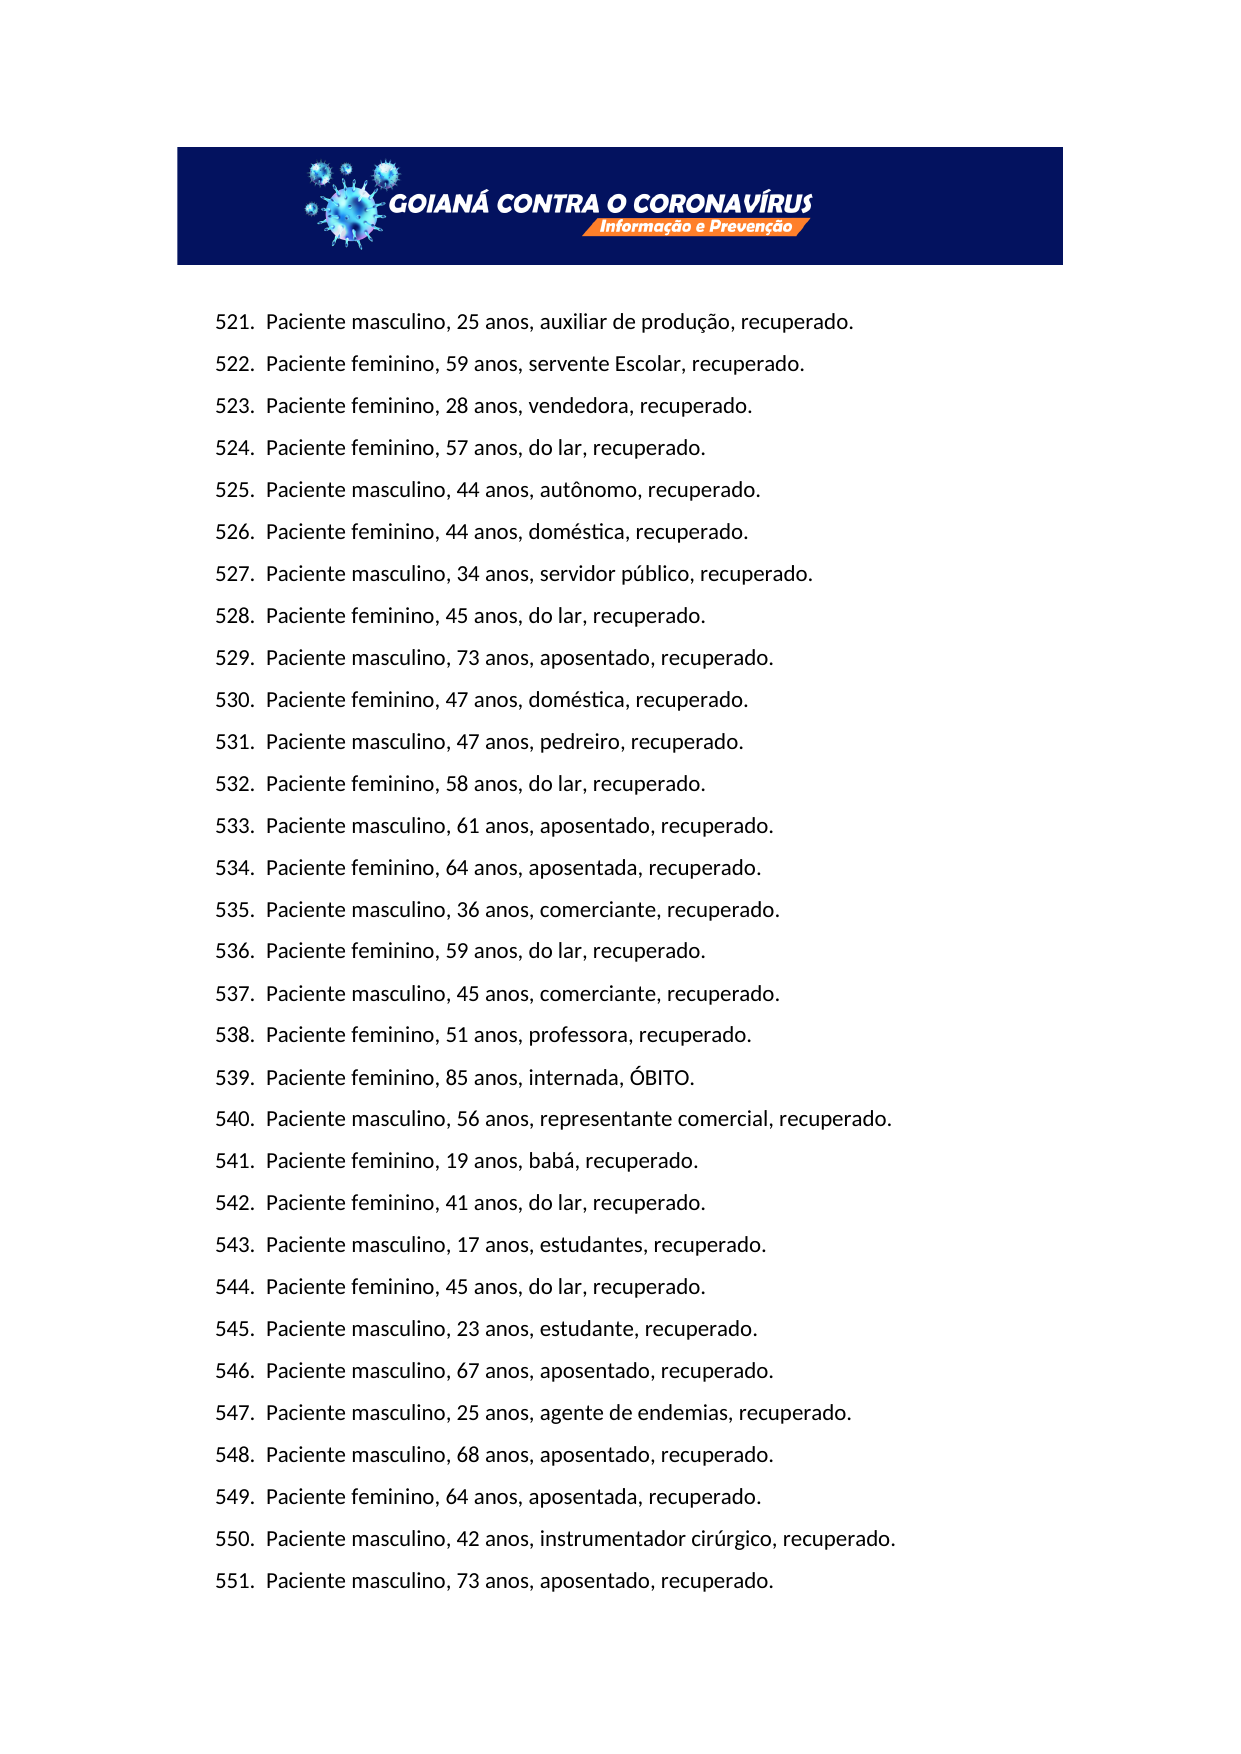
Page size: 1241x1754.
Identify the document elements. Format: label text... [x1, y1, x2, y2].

list Paciente feminino, 85 anos, internada, ÓBITO. [215, 1063, 1063, 1091]
list Paciente feminino, 41 anos, do lar, recuperado. [215, 1188, 1063, 1217]
picture [177, 147, 1063, 265]
list Paciente feminino, 59 anos, servente Escolar, recuperado. [215, 349, 1063, 377]
list Paciente feminino, 45 anos, do lar, recuperado. [215, 601, 1063, 629]
list Paciente feminino, 19 anos, babá, recuperado. [215, 1147, 1063, 1174]
list Paciente masculino, 73 anos, aposentado, recuperado. [215, 1566, 1063, 1594]
list Paciente masculino, 25 anos, agente de endemias, recuperado. [215, 1398, 1063, 1426]
list Paciente masculino, 47 anos, pedreiro, recuperado. [215, 727, 1063, 755]
list Paciente feminino, 45 anos, do lar, recuperado. [215, 1272, 1063, 1301]
list Paciente feminino, 64 anos, aposentada, recuperado. [215, 853, 1063, 881]
list Paciente masculino, 56 anos, representante comercial, recuperado. [215, 1104, 1063, 1133]
list Paciente masculino, 42 anos, instrumentador cirúrgico, recuperado. [215, 1524, 1063, 1552]
list Paciente masculino, 67 anos, aposentado, recuperado. [215, 1356, 1063, 1384]
list Paciente masculino, 34 anos, servidor público, recuperado. [215, 559, 1063, 587]
list Paciente masculino, 61 anos, aposentado, recuperado. [215, 811, 1063, 839]
list Paciente feminino, 47 anos, doméstica, recuperado. [215, 685, 1063, 713]
list Paciente masculino, 44 anos, autônomo, recuperado. [215, 475, 1063, 503]
list Paciente masculino, 23 anos, estudante, recuperado. [215, 1314, 1063, 1342]
list Paciente feminino, 28 anos, vendedora, recuperado. [215, 391, 1063, 419]
list Paciente masculino, 17 anos, estudantes, recuperado. [215, 1231, 1063, 1258]
list Paciente masculino, 45 anos, comerciante, recuperado. [215, 979, 1063, 1007]
list Paciente feminino, 44 anos, doméstica, recuperado. [215, 517, 1063, 545]
list Paciente masculino, 25 anos, auxiliar de produção, recuperado. [215, 307, 1063, 335]
list Paciente feminino, 64 anos, aposentada, recuperado. [215, 1482, 1063, 1510]
list Paciente feminino, 59 anos, do lar, recuperado. [215, 937, 1063, 965]
list Paciente masculino, 73 anos, aposentado, recuperado. [215, 643, 1063, 671]
list Paciente masculino, 68 anos, aposentado, recuperado. [215, 1440, 1063, 1468]
list Paciente masculino, 36 anos, comerciante, recuperado. [215, 895, 1063, 923]
list Paciente feminino, 58 anos, do lar, recuperado. [215, 769, 1063, 797]
list Paciente feminino, 51 anos, professora, recuperado. [215, 1021, 1063, 1049]
list Paciente feminino, 57 anos, do lar, recuperado. [215, 433, 1063, 461]
